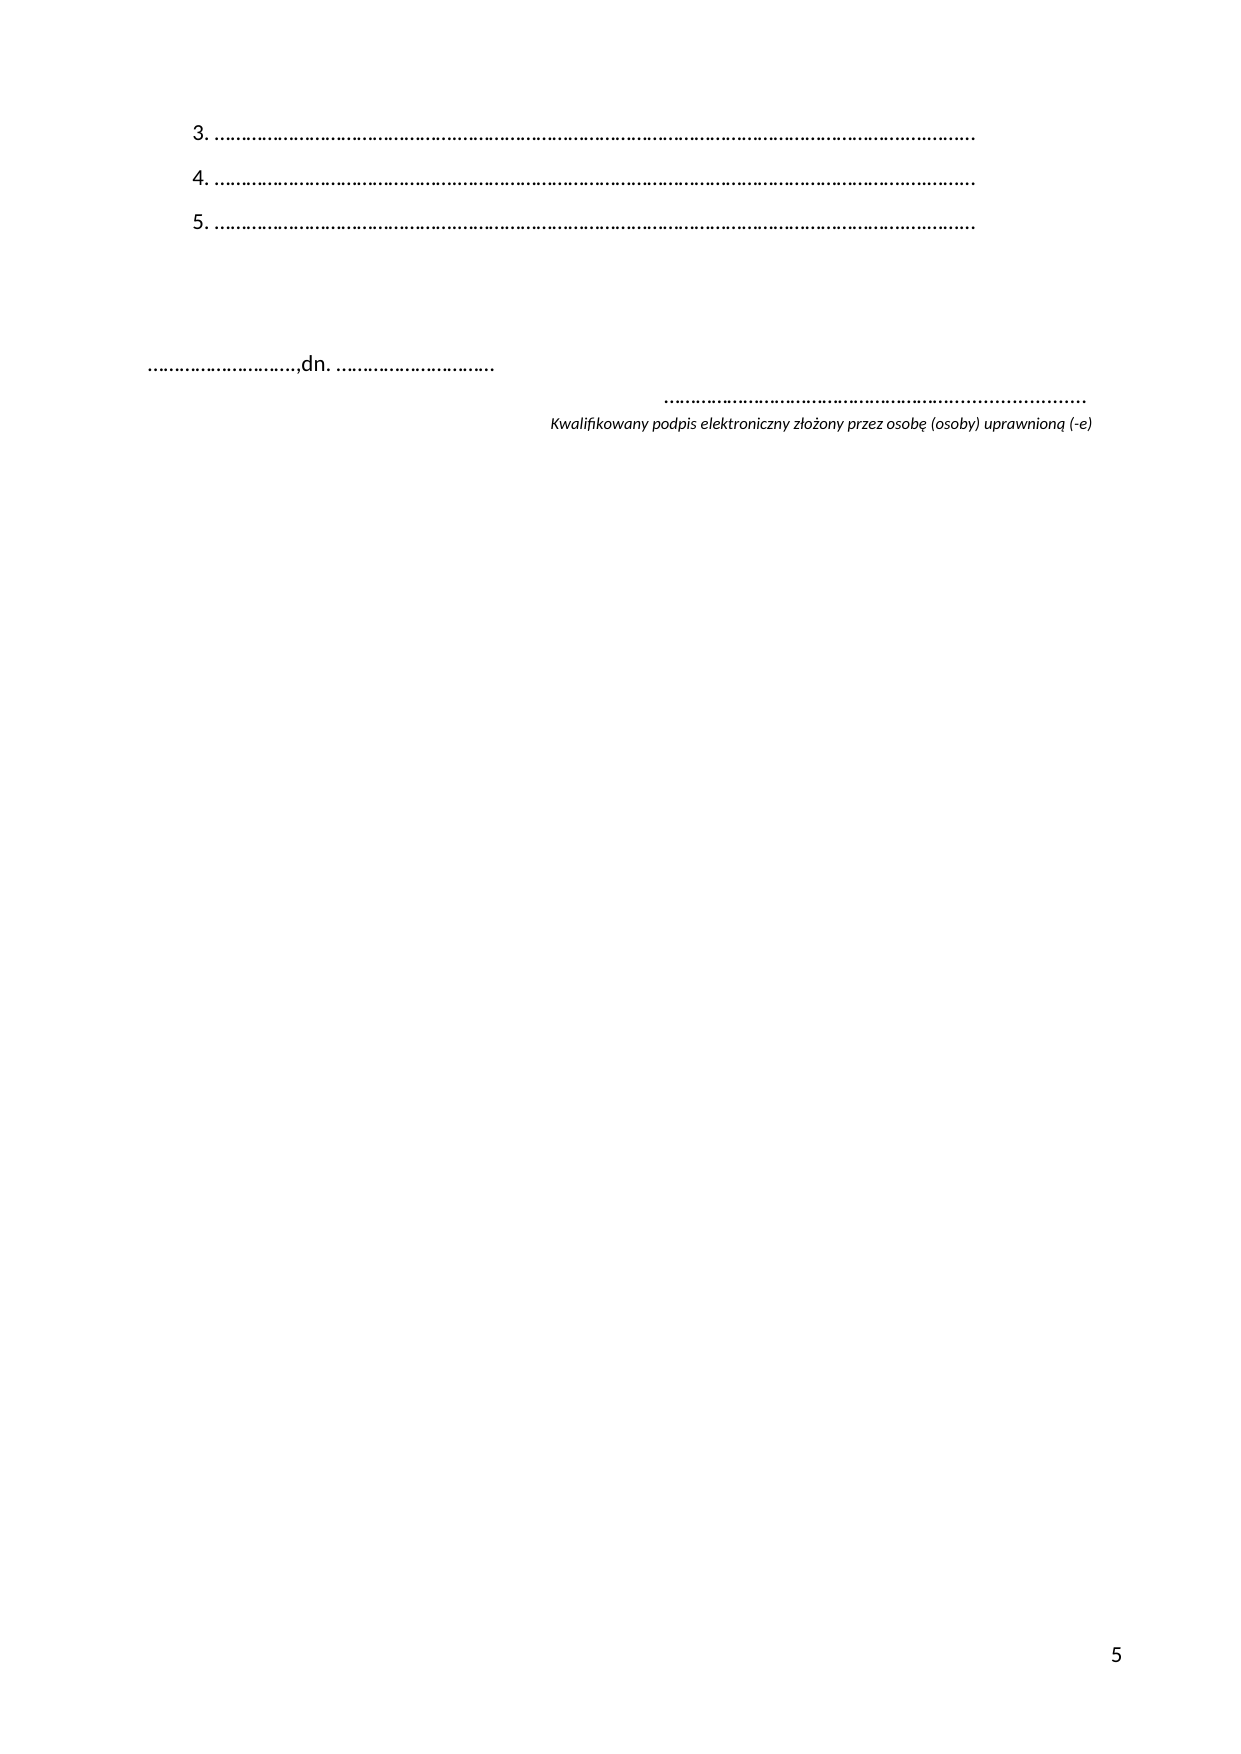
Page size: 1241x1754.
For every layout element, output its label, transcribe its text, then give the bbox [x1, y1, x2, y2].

text 4. ……………………………………….………………………………………………………………………….….……... [192, 163, 1122, 191]
text 3. ……………………………………….………………………………………………………………………….….……... [192, 118, 1122, 146]
text 5. ……………………………………….………………………………………………………………………….….……... [192, 207, 1122, 236]
text ………………………………………………........................ [664, 381, 1122, 409]
text ……………………….,dn. ………………………… [148, 349, 1122, 377]
text Kwalifikowany podpis elektroniczny złożony przez osobę (osoby) uprawnioną (-e) [516, 413, 1122, 433]
